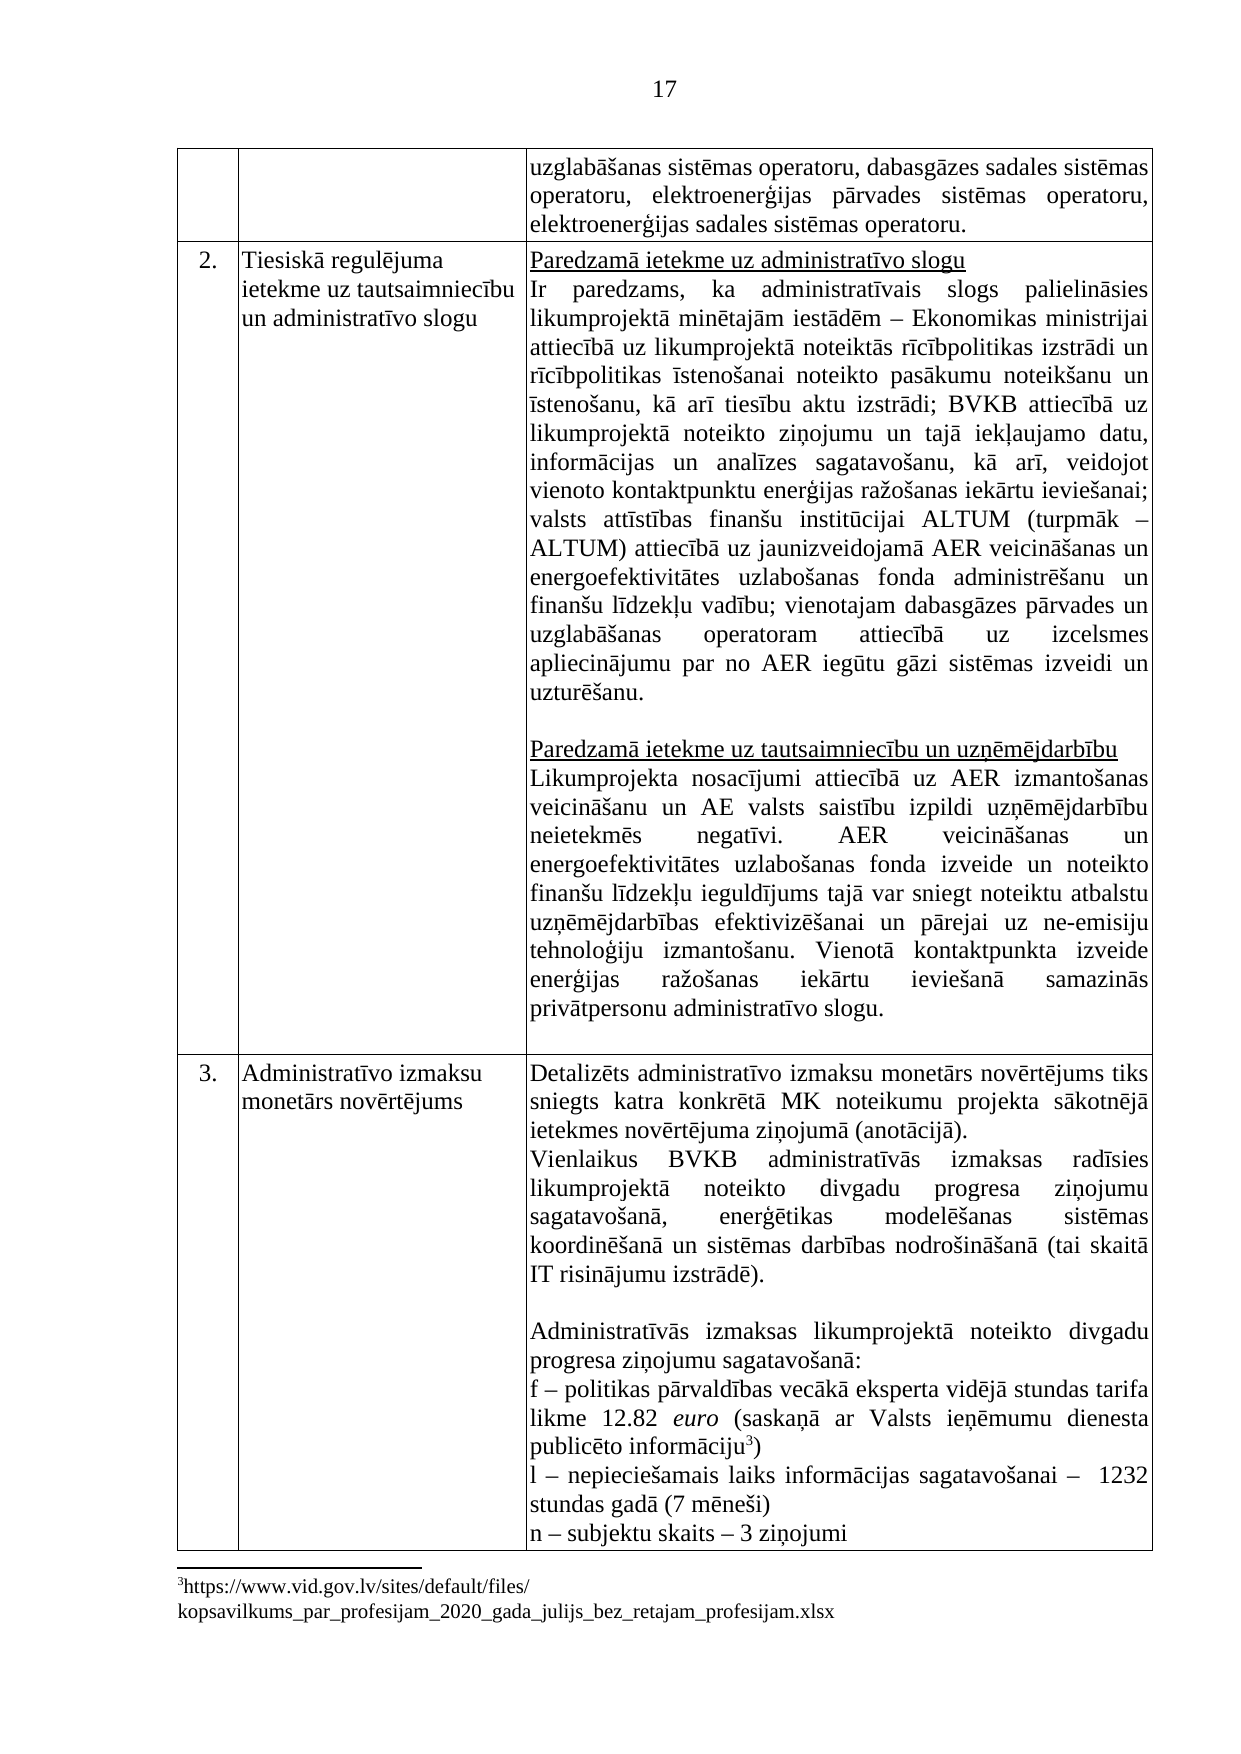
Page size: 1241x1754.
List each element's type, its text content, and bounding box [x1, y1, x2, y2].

table_cell 3. [178, 1055, 238, 1549]
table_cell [527, 149, 1152, 241]
table_cell 1. [178, 149, 238, 241]
table_cell 2. [178, 242, 238, 1053]
table_cell Tiesiskā regulējuma ietekme uz tautsaimniecību un administratīvo slogu [239, 242, 526, 1053]
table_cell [239, 149, 526, 241]
table_cell Paredzamā ietekme uz administratīvo slogu Ir paredzams, ka administratīvais slogs palielināsies likumprojektā minētajām iestādēm – Ekonomikas ministrijai attiecībā uz likumprojektā noteiktās rīcībpolitikas izstrādi un rīcībpolitikas īstenošanai noteikto pasākumu noteikšanu un īstenošanu, kā arī tiesību aktu izstrādi; BVKB attiecībā uz likumprojektā noteikto ziņojumu un tajā iekļaujamo datu, informācijas un analīzes sagatavošanu, kā arī, veidojot vienoto kontaktpunktu enerģijas ražošanas iekārtu ieviešanai; valsts attīstības finanšu institūcijai ALTUM (turpmāk – ALTUM) attiecībā uz jaunizveidojamā AER veicināšanas un energoefektivitātes uzlabošanas fonda administrēšanu un finanšu līdzekļu vadību; vienotajam dabasgāzes pārvades un uzglabāšanas operatoram attiecībā uz izcelsmes apliecinājumu par no AER iegūtu gāzi sistēmas izveidi un uzturēšanu. Paredzamā ietekme uz tautsaimniecību un uzņēmējdarbību Likumprojekta nosacījumi attiecībā uz AER izmantošanas veicināšanu un AE valsts saistību izpildi uzņēmējdarbību neietekmēs negatīvi. AER veicināšanas un energoefektivitātes uzlabošanas fonda izveide un noteikto finanšu līdzekļu ieguldījums tajā var sniegt noteiktu atbalstu uzņēmējdarbības efektivizēšanai un pārejai uz ne-emisiju tehnoloģiju izmantošanu. Vienotā kontaktpunkta izveide enerģijas ražošanas iekārtu ieviešanā samazinās privātpersonu administratīvo slogu. [527, 242, 1152, 1053]
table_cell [239, 1055, 526, 1549]
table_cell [527, 1055, 1152, 1549]
